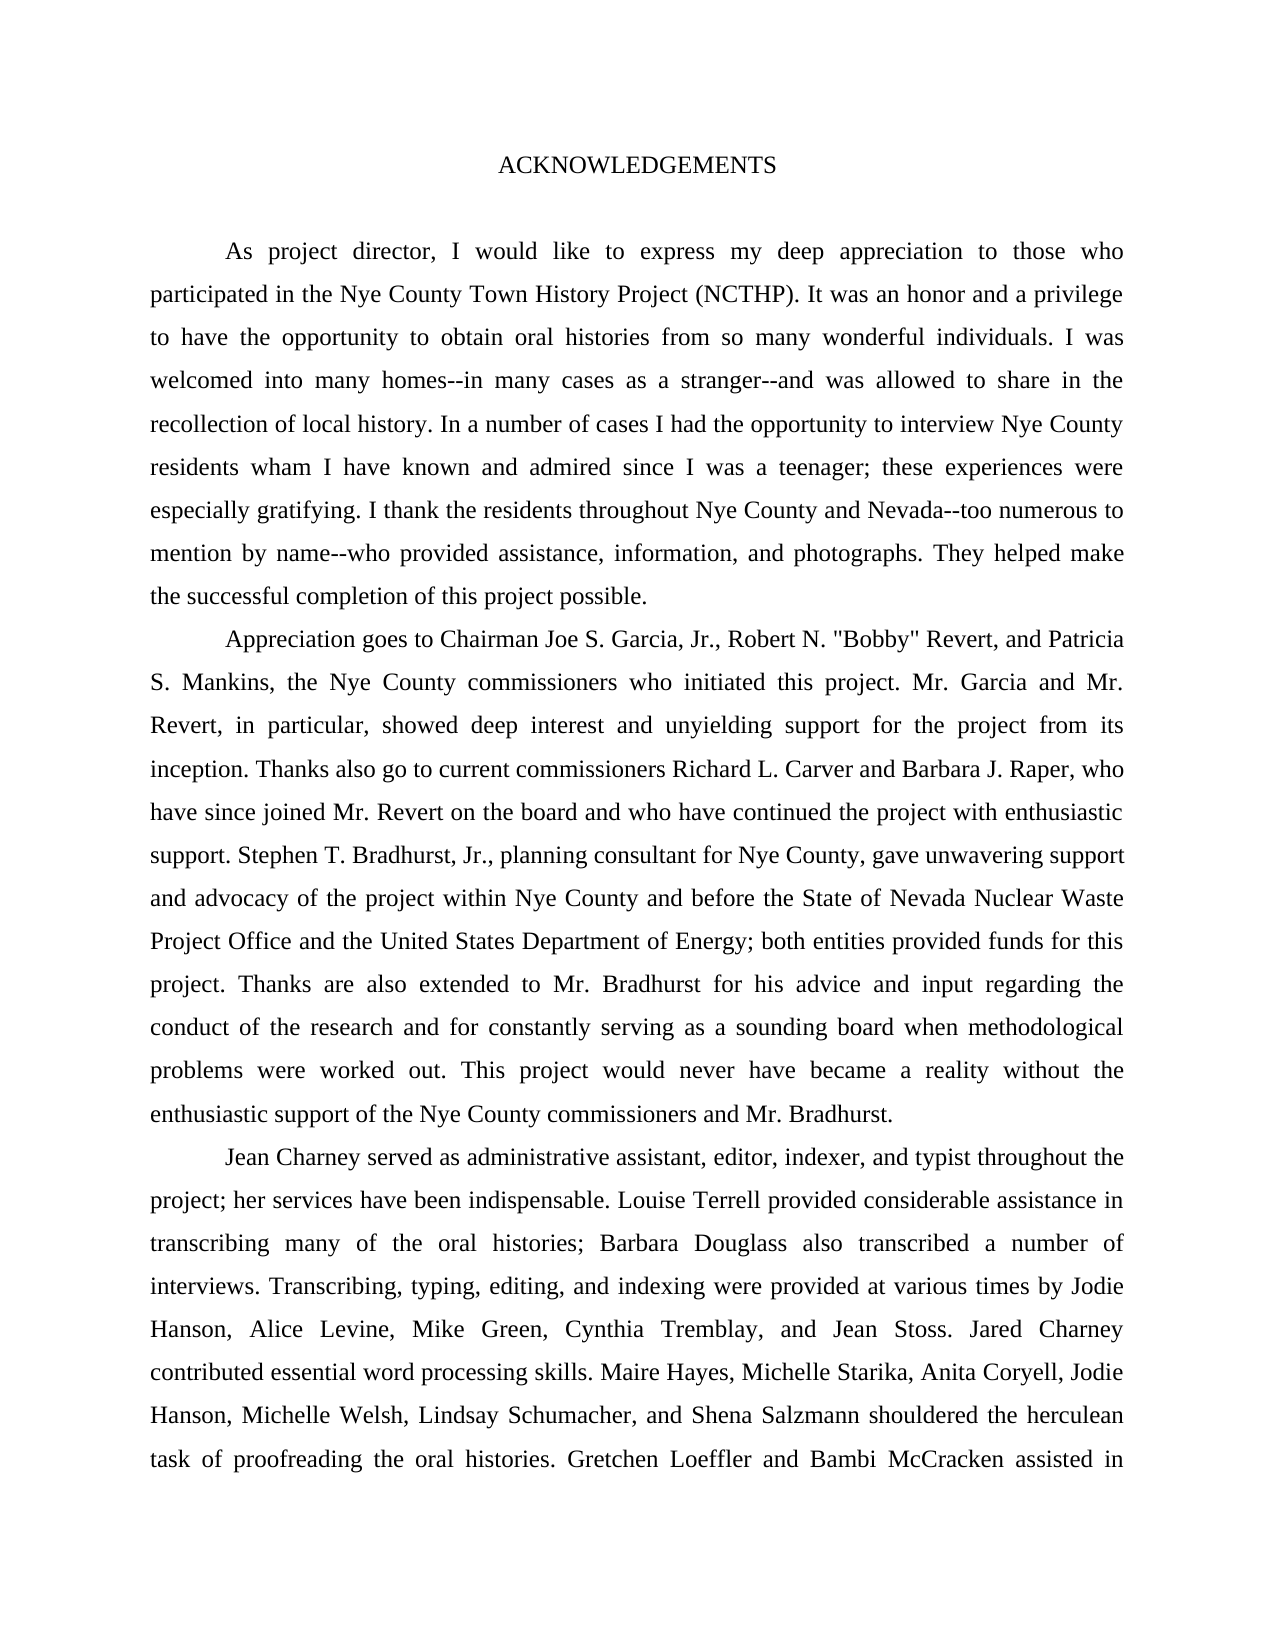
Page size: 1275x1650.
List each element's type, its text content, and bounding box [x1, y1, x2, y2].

text Appreciation goes to Chairman Joe S. Garcia, Jr., Robert N. "Bobby" Revert, and Patricia S. Mankins, the Nye County commissioners who initiated this project. Mr. Garcia and Mr. Revert, in particular, showed deep interest and unyielding support for the project from its inception. Thanks also go to current commissioners Richard L. Carver and Barbara J. Raper, who have since joined Mr. Revert on the board and who have continued the project with enthusiastic support. Stephen T. Bradhurst, Jr., planning consultant for Nye County, gave unwavering support and advocacy of the project within Nye County and before the State of Nevada Nuclear Waste Project Office and the United States Department of Energy; both entities provided funds for this project. Thanks are also extended to Mr. Bradhurst for his advice and input regarding the conduct of the research and for constantly serving as a sounding board when methodological problems were worked out. This project would never have became a reality without the enthusiastic support of the Nye County commissioners and Mr. Bradhurst. [150, 624, 1125, 1127]
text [150, 1142, 1125, 1472]
text ACKNOWLEDGEMENTS [150, 150, 1125, 179]
text As project director, I would like to express my deep appreciation to those who participated in the Nye County Town History Project (NCTHP). It was an honor and a privilege to have the opportunity to obtain oral histories from so many wonderful individuals. I was welcomed into many homes--in many cases as a stranger--and was allowed to share in the recollection of local history. In a number of cases I had the opportunity to interview Nye County residents wham I have known and admired since I was a teenager; these experiences were especially gratifying. I thank the residents throughout Nye County and Nevada--too numerous to mention by name--who provided assistance, information, and photographs. They helped make the successful completion of this project possible. [150, 236, 1125, 610]
